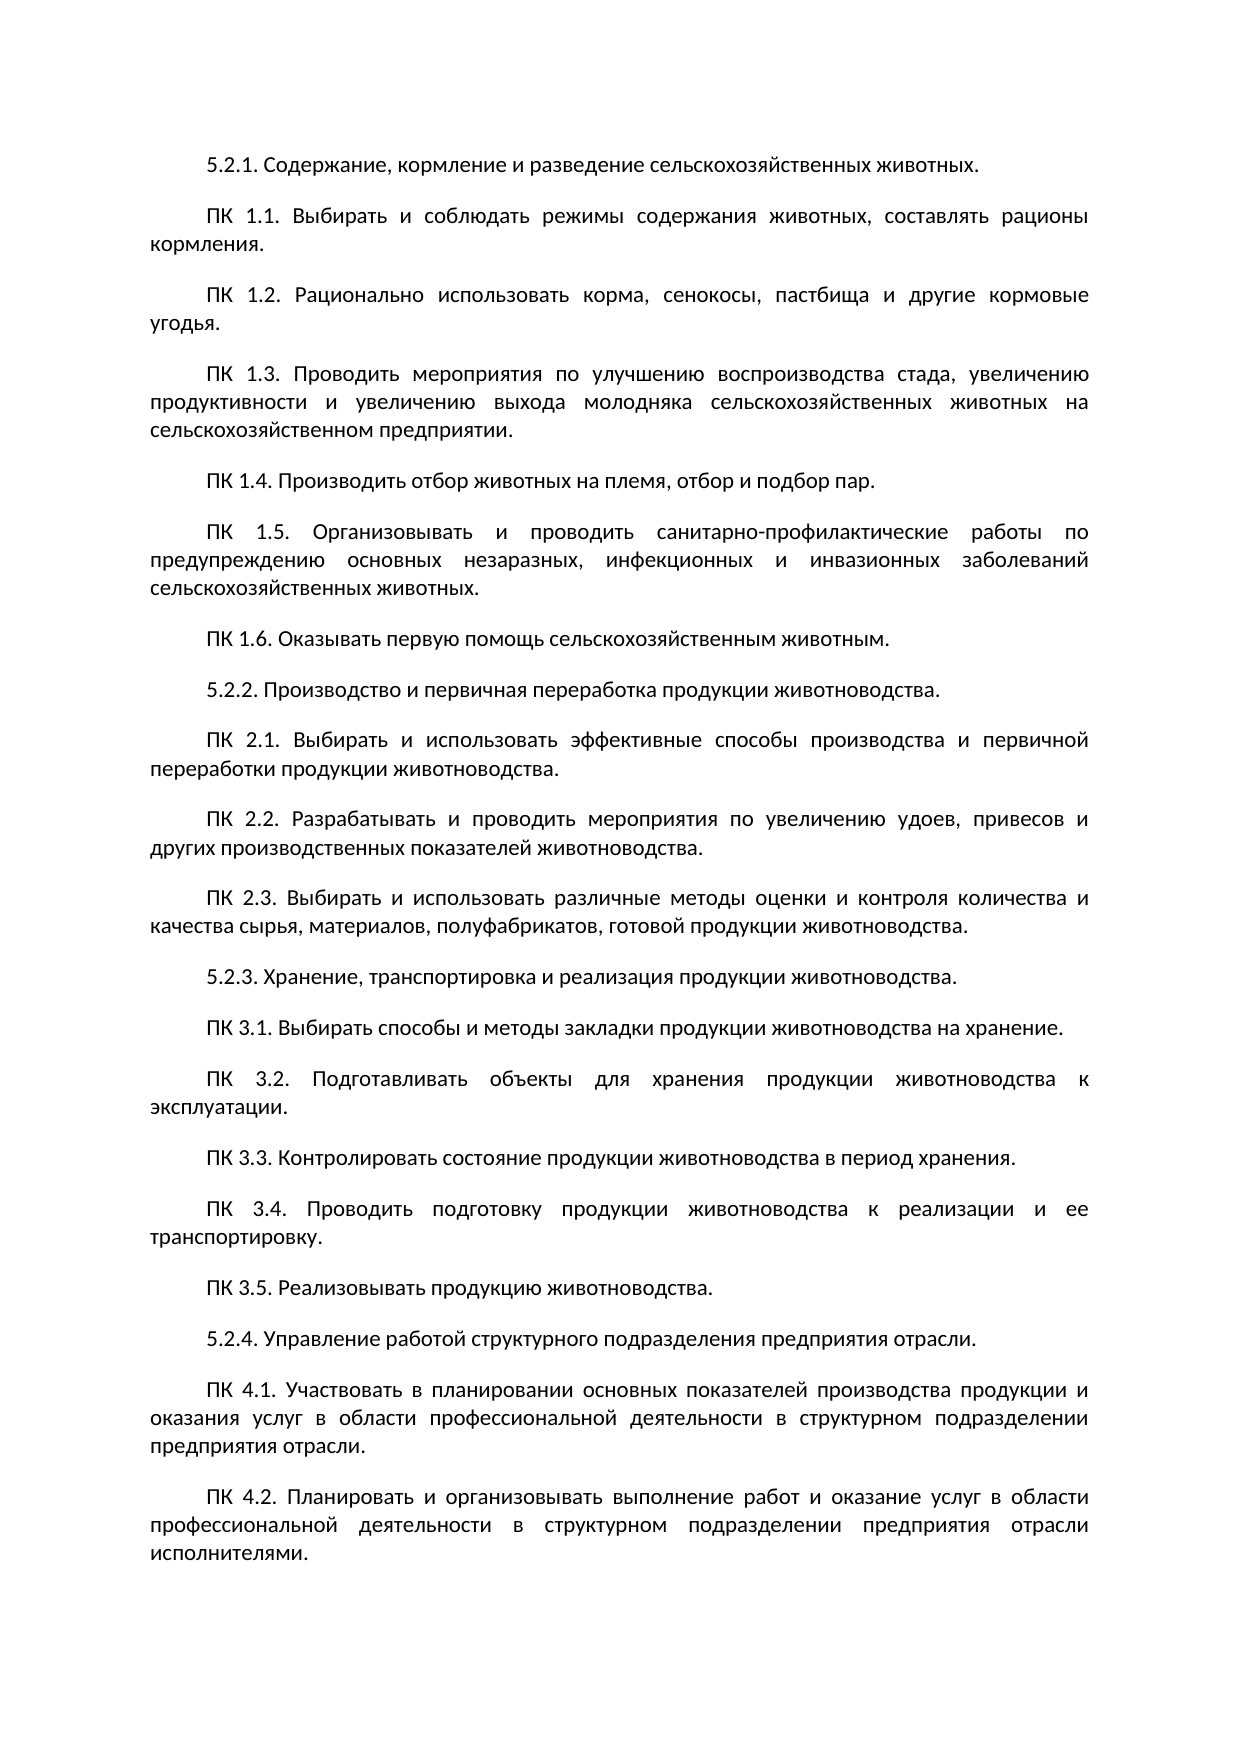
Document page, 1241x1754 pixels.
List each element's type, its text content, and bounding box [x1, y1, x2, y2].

text ПК 1.4. Производить отбор животных на племя, отбор и подбор пар. [150, 466, 1090, 494]
text 5.2.2. Производство и первичная переработка продукции животноводства. [150, 675, 1090, 703]
text ПК 2.3. Выбирать и использовать различные методы оценки и контроля количества и качества сырья, материалов, полуфабрикатов, готовой продукции животноводства. [150, 883, 1090, 939]
text ПК 2.2. Разрабатывать и проводить мероприятия по увеличению удоев, привесов и других производственных показателей животноводства. [150, 804, 1090, 861]
text ПК 3.3. Контролировать состояние продукции животноводства в период хранения. [150, 1143, 1090, 1171]
text ПК 3.2. Подготавливать объекты для хранения продукции животноводства к эксплуатации. [150, 1064, 1090, 1120]
text 5.2.3. Хранение, транспортировка и реализация продукции животноводства. [150, 962, 1090, 991]
text ПК 1.6. Оказывать первую помощь сельскохозяйственным животным. [150, 624, 1090, 652]
text ПК 3.5. Реализовывать продукцию животноводства. [150, 1273, 1090, 1301]
text 5.2.4. Управление работой структурного подразделения предприятия отрасли. [150, 1324, 1090, 1352]
text ПК 1.1. Выбирать и соблюдать режимы содержания животных, составлять рационы кормления. [150, 201, 1090, 257]
text ПК 2.1. Выбирать и использовать эффективные способы производства и первичной переработки продукции животноводства. [150, 726, 1090, 782]
text ПК 1.2. Рационально использовать корма, сенокосы, пастбища и другие кормовые угодья. [150, 280, 1090, 336]
text ПК 3.4. Проводить подготовку продукции животноводства к реализации и ее транспортировку. [150, 1194, 1090, 1250]
text ПК 4.1. Участвовать в планировании основных показателей производства продукции и оказания услуг в области профессиональной деятельности в структурном подразделении предприятия отрасли. [150, 1375, 1090, 1459]
text ПК 1.3. Проводить мероприятия по улучшению воспроизводства стада, увеличению продуктивности и увеличению выхода молодняка сельскохозяйственных животных на сельскохозяйственном предприятии. [150, 359, 1090, 443]
text ПК 3.1. Выбирать способы и методы закладки продукции животноводства на хранение. [150, 1013, 1090, 1041]
text ПК 1.5. Организовывать и проводить санитарно-профилактические работы по предупреждению основных незаразных, инфекционных и инвазионных заболеваний сельскохозяйственных животных. [150, 517, 1090, 601]
text 5.2.1. Содержание, кормление и разведение сельскохозяйственных животных. [150, 150, 1090, 178]
text ПК 4.2. Планировать и организовывать выполнение работ и оказание услуг в области профессиональной деятельности в структурном подразделении предприятия отрасли исполнителями. [150, 1482, 1090, 1566]
